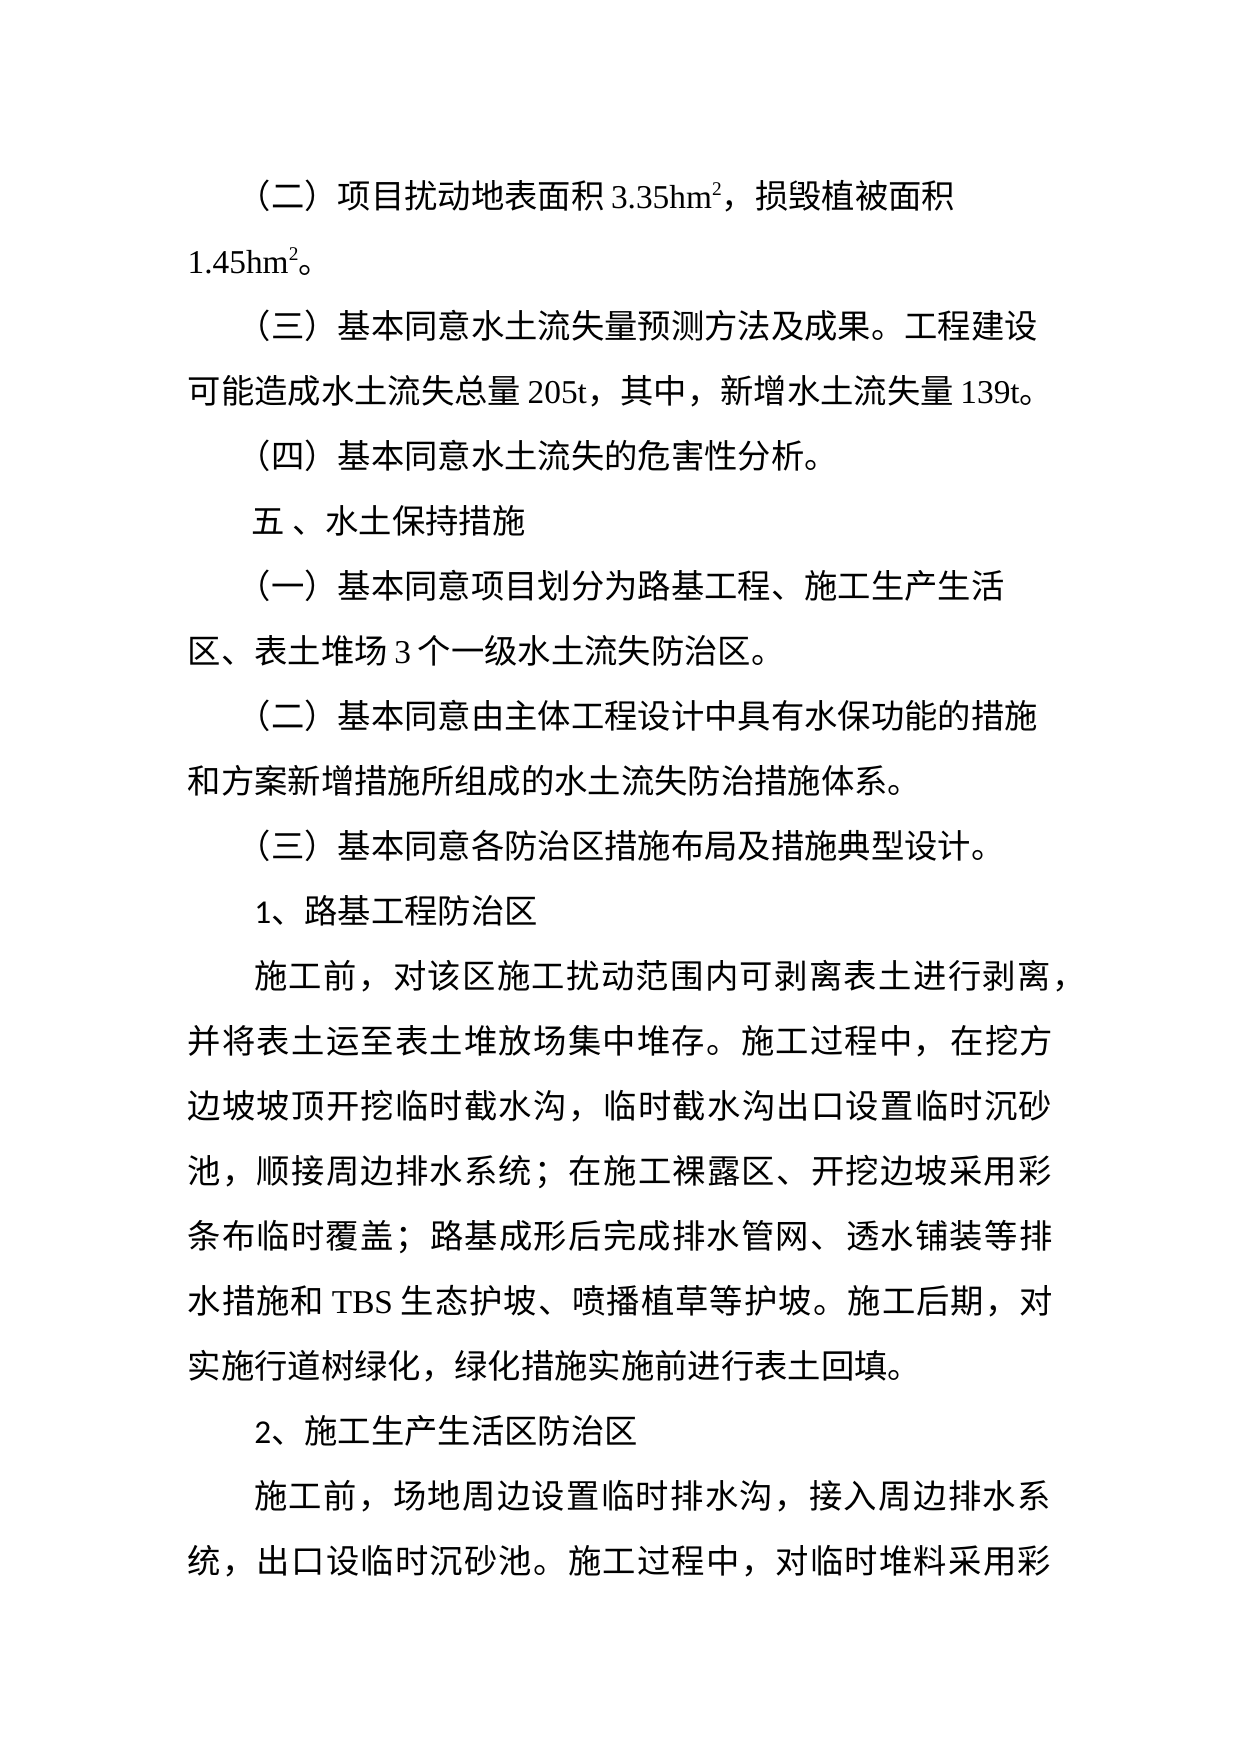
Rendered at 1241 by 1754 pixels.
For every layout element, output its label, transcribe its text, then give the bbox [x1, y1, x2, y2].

text （二）项目扰动地表面积3.35hm2，损毁植被面积1.45hm2。 [187, 162, 1053, 292]
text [187, 1462, 1053, 1592]
text 施工前，对该区施工扰动范围内可剥离表土进行剥离，并将表土运至表土堆放场集中堆存。施工过程中，在挖方边坡坡顶开挖临时截水沟，临时截水沟出口设置临时沉砂池，顺接周边排水系统；在施工裸露区、开挖边坡采用彩条布临时覆盖；路基成形后完成排水管网、透水铺装等排水措施和TBS生态护坡、喷播植草等护坡。施工后期，对实施行道树绿化，绿化措施实施前进行表土回填。 [187, 942, 1053, 1397]
text （一）基本同意项目划分为路基工程、施工生产生活区、表土堆场3个一级水土流失防治区。 [187, 552, 1053, 682]
text （四）基本同意水土流失的危害性分析。 [187, 422, 1053, 487]
text 2、施工生产生活区防治区 [187, 1397, 1053, 1462]
text （二）基本同意由主体工程设计中具有水保功能的措施和方案新增措施所组成的水土流失防治措施体系。 [187, 682, 1053, 812]
text （三）基本同意各防治区措施布局及措施典型设计。 [187, 812, 1053, 877]
text 1、路基工程防治区 [187, 877, 1053, 942]
text 五 、水土保持措施 [251, 487, 1101, 552]
text （三）基本同意水土流失量预测方法及成果。工程建设可能造成水土流失总量205t，其中，新增水土流失量139t。 [187, 292, 1053, 422]
